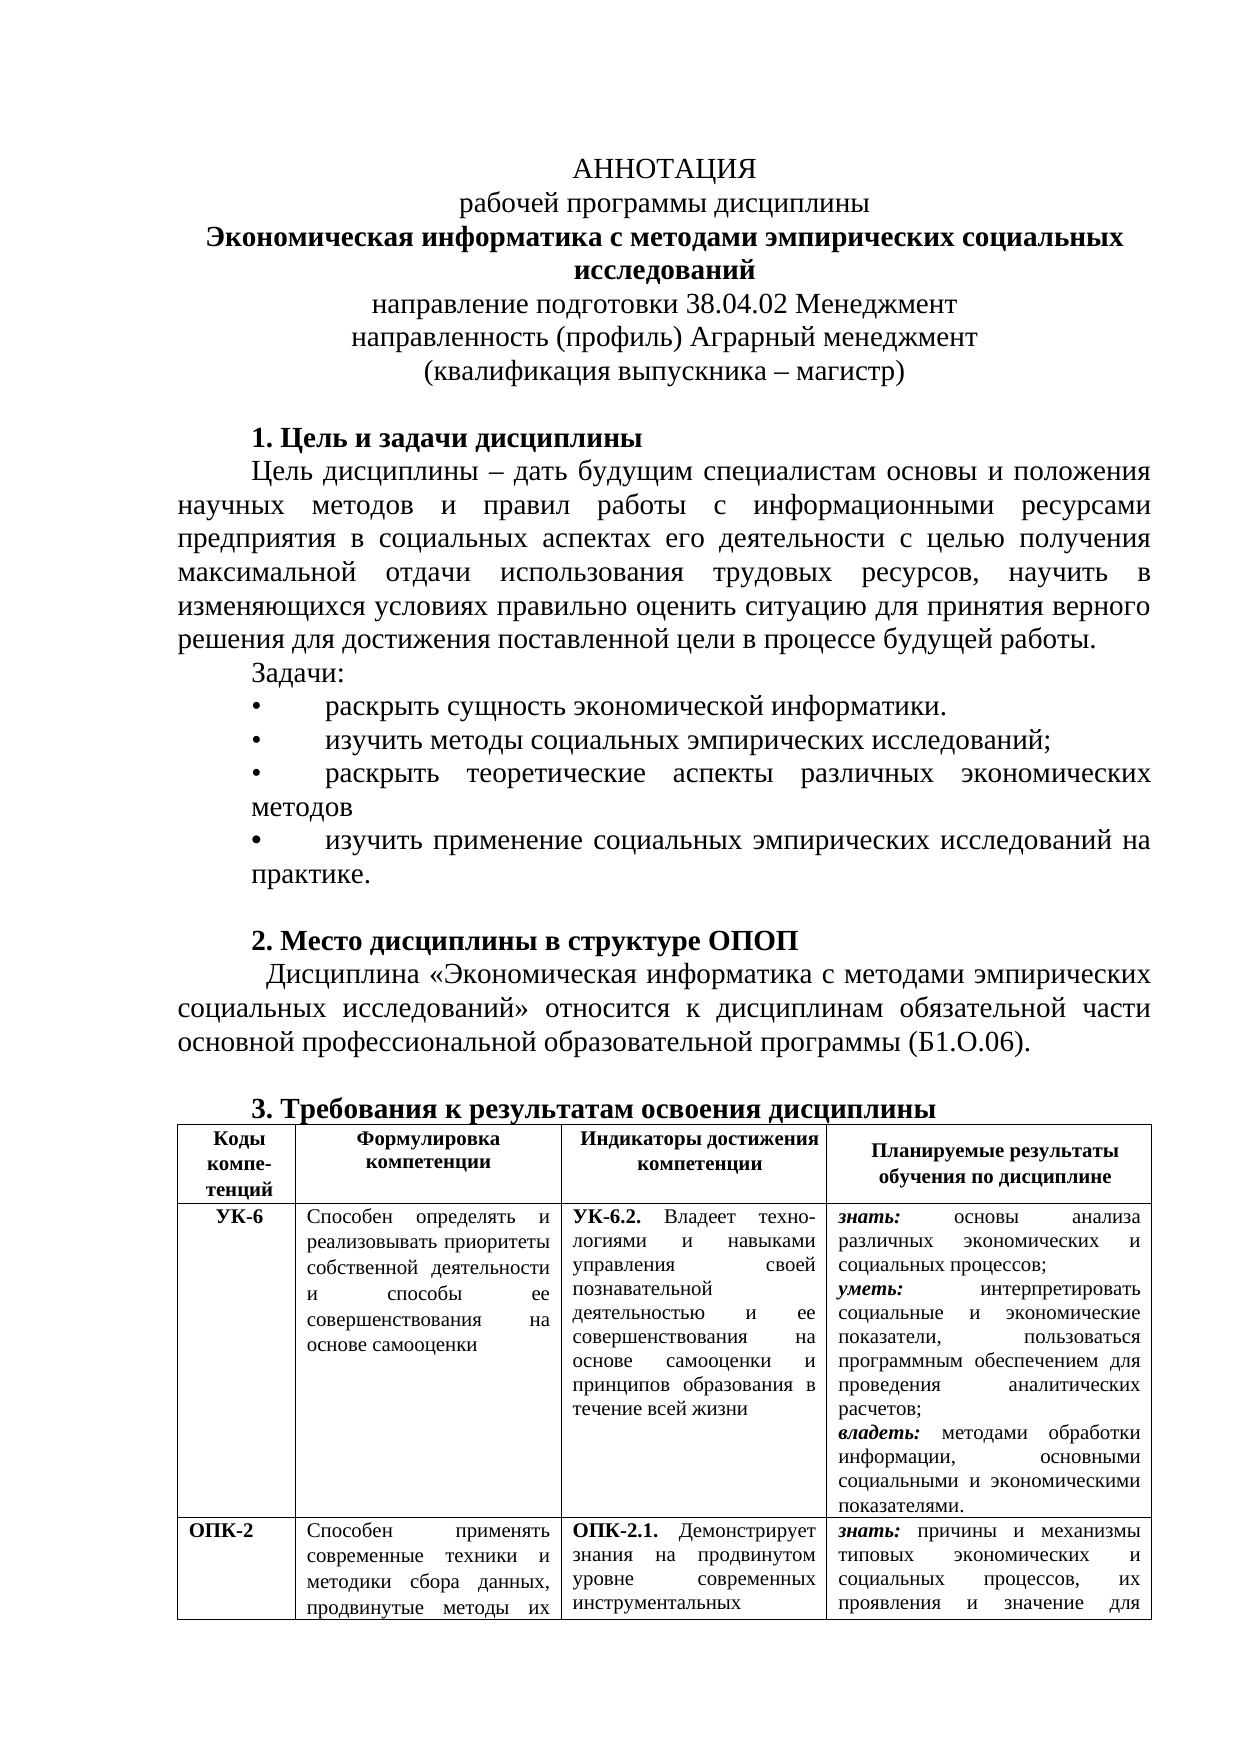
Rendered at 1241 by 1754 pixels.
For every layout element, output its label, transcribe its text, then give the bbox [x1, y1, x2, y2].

text направленность (профиль) Аграрный менеджмент [177, 319, 1152, 353]
table_header Индикаторы достижения компетенции [562, 1125, 826, 1203]
table_cell ОПК-2 [178, 1518, 295, 1619]
text Задачи: [177, 655, 1152, 688]
list раскрыть теоретические аспекты различных экономических методов [251, 755, 1152, 822]
text направление подготовки 38.04.02 Менеджмент [177, 286, 1152, 319]
text рабочей программы дисциплины [177, 185, 1152, 219]
table_cell Способен определять и реализовывать приоритеты собственной деятельности и способы ее совершенствования на основе самооценки [296, 1204, 561, 1517]
text АННОТАЦИЯ [177, 152, 1152, 185]
table_header Планируемые результаты обучения по дисциплине [827, 1125, 1151, 1203]
list раскрыть сущность экономической информатики. [251, 688, 1152, 722]
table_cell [827, 1518, 1151, 1619]
table_cell знать: основы анализа различных экономических и социальных процессов; уметь: интерпретировать социальные и экономические показатели, пользоваться программным обеспечением для проведения аналитических расчетов; владеть: методами обработки информации, основными социальными и экономическими показателями. [827, 1204, 1151, 1517]
table_cell УК-6.2. Владеет техно-логиями и навыками управления своей познавательной деятельностью и ее совершенствования на основе самооценки и принципов образования в течение всей жизни [562, 1204, 826, 1517]
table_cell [562, 1518, 826, 1619]
list изучить применение социальных эмпирических исследований на практике. [251, 822, 1152, 889]
text Цель дисциплины – дать будущим специалистам основы и положения научных методов и правил работы с информационными ресурсами предприятия в социальных аспектах его деятельности с целью получения максимальной отдачи использования трудовых ресурсов, научить в изменяющихся условиях правильно оценить ситуацию для принятия верного решения для достижения поставленной цели в процессе будущей работы. [177, 453, 1152, 655]
table_cell УК-6 [178, 1204, 295, 1517]
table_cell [296, 1518, 561, 1619]
text 3. Требования к результатам освоения дисциплины [177, 1091, 1152, 1124]
text Дисциплина «Экономическая информатика с методами эмпирических социальных исследований» относится к дисциплинам обязательной части основной профессиональной образовательной программы (Б1.О.06). [177, 957, 1152, 1057]
text 2. Место дисциплины в структуре ОПОП [177, 923, 1152, 957]
list изучить методы социальных эмпирических исследований; [251, 722, 1152, 755]
table_header Формулировка компетенции [296, 1125, 561, 1203]
text (квалификация выпускника – магистр) [177, 353, 1152, 386]
table_header Коды компе-тенций [178, 1125, 295, 1203]
text Экономическая информатика с методами эмпирических социальных исследований [177, 219, 1152, 286]
text 1. Цель и задачи дисциплины [177, 420, 1152, 453]
